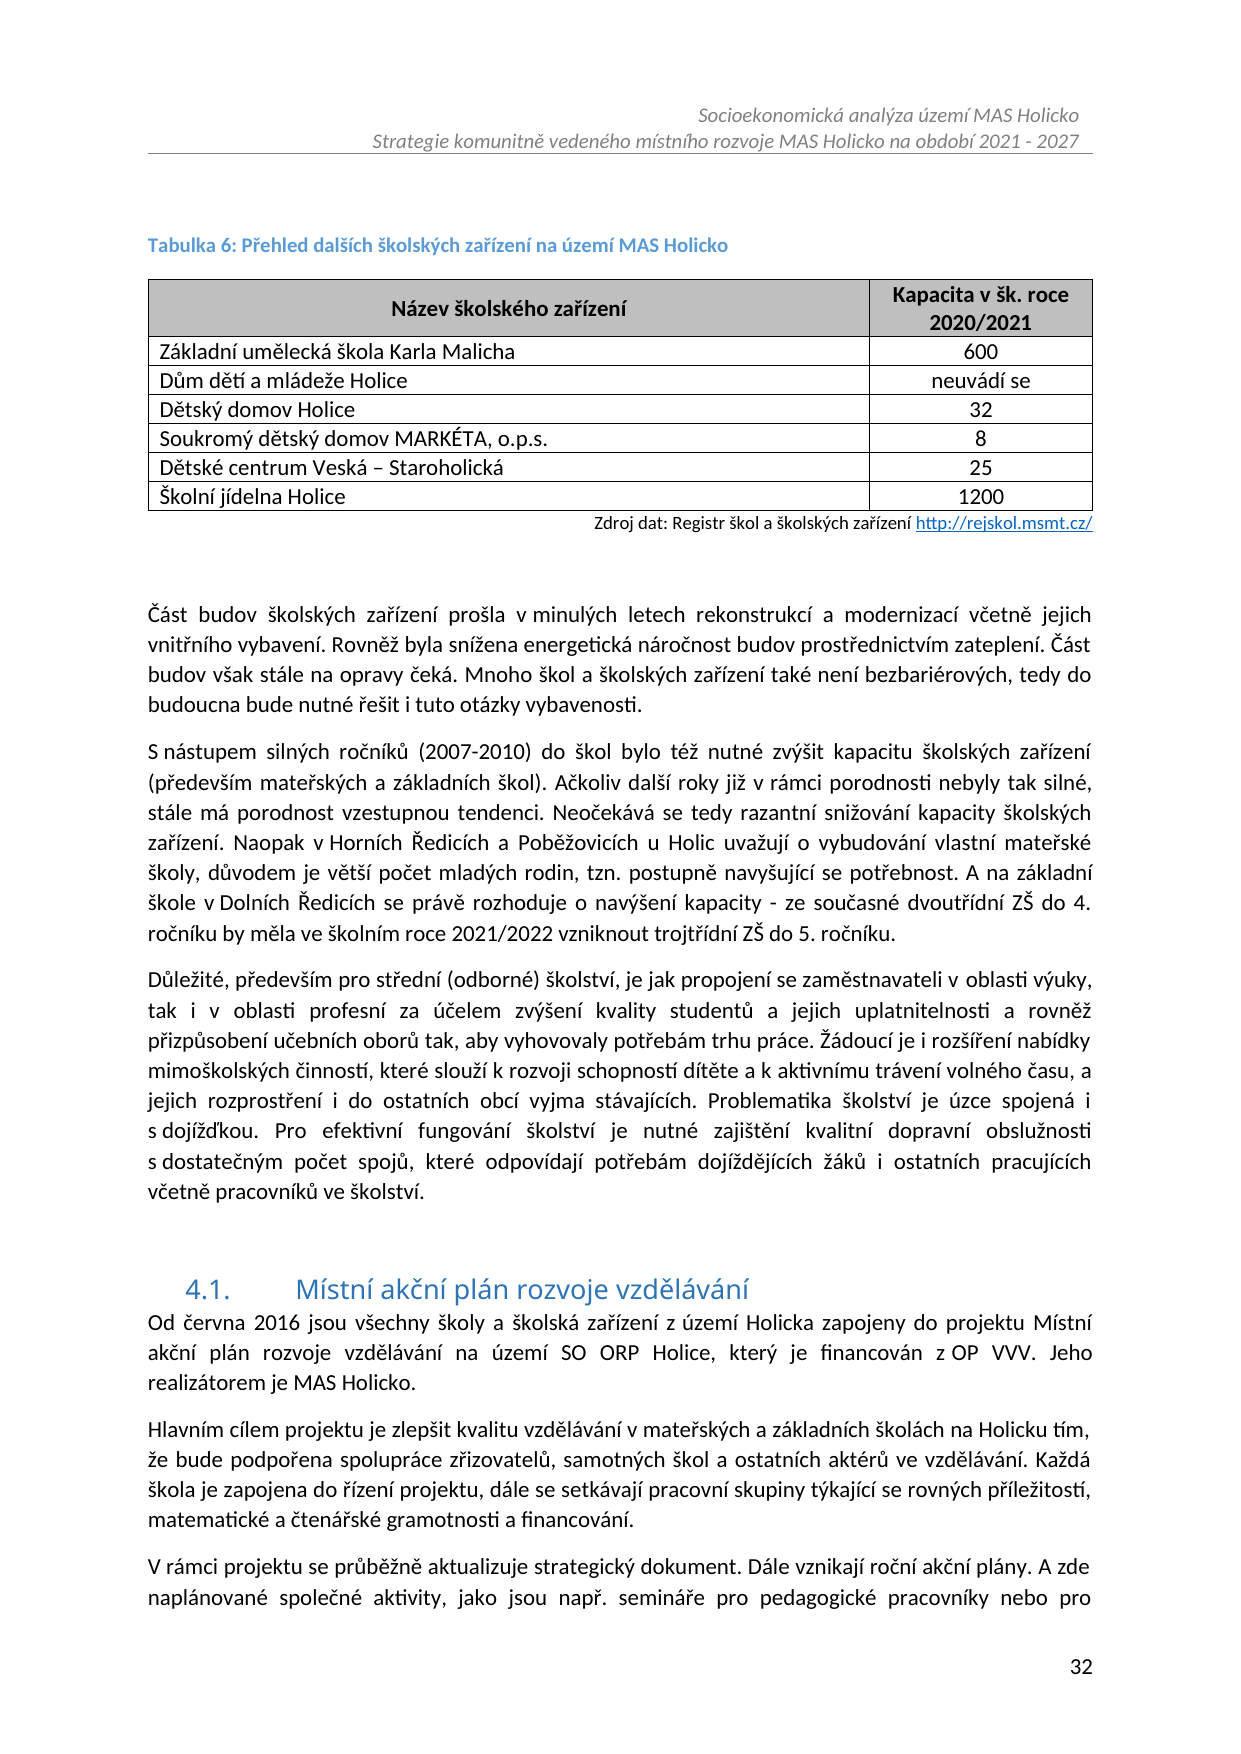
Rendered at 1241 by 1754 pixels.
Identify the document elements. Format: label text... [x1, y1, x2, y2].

table_cell Soukromý dětský domov MARKÉTA, o.p.s. [149, 424, 869, 452]
text Část budov školských zařízení prošla v minulých letech rekonstrukcí a modernizací včetně jejich vnitřního vybavení. Rovněž byla snížena energetická náročnost budov prostřednictvím zateplení. Část budov však stále na opravy čeká. Mnoho škol a školských zařízení také není bezbariérových, tedy do budoucna bude nutné řešit i tuto otázky vybavenosti. [148, 600, 1093, 718]
table_cell 25 [870, 453, 1092, 481]
text Tabulka 6: Přehled dalších školských zařízení na území MAS Holicko [148, 232, 1093, 258]
table_cell 600 [870, 337, 1092, 365]
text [148, 1552, 1093, 1611]
table_header Kapacita v šk. roce 2020/2021 [870, 280, 1092, 336]
table_cell Dětský domov Holice [149, 395, 869, 423]
text Hlavním cílem projektu je zlepšit kvalitu vzdělávání v mateřských a základních školách na Holicku tím, že bude podpořena spolupráce zřizovatelů, samotných škol a ostatních aktérů ve vzdělávání. Každá škola je zapojena do řízení projektu, dále se setkávají pracovní skupiny týkající se rovných příležitostí, matematické a čtenářské gramotnosti a financování. [148, 1415, 1093, 1533]
text Od června 2016 jsou všechny školy a školská zařízení z území Holicka zapojeny do projektu Místní akční plán rozvoje vzdělávání na území SO ORP Holice, který je financován z OP VVV. Jeho realizátorem je MAS Holicko. [148, 1308, 1093, 1396]
text S nástupem silných ročníků (2007-2010) do škol bylo též nutné zvýšit kapacitu školských zařízení (především mateřských a základních škol). Ačkoliv další roky již v rámci porodnosti nebyly tak silné, stále má porodnost vzestupnou tendenci. Neočekává se tedy razantní snižování kapacity školských zařízení. Naopak v Horních Ředicích a Poběžovicích u Holic uvažují o vybudování vlastní mateřské školy, důvodem je větší počet mladých rodin, tzn. postupně navyšující se potřebnost. A na základní škole v Dolních Ředicích se právě rozhoduje o navýšení kapacity - ze současné dvoutřídní ZŠ do 4. ročníku by měla ve školním roce 2021/2022 vzniknout trojtřídní ZŠ do 5. ročníku. [148, 737, 1093, 947]
table_cell Školní jídelna Holice [149, 482, 869, 510]
table_cell 32 [870, 395, 1092, 423]
text Důležité, především pro střední (odborné) školství, je jak propojení se zaměstnavateli v oblasti výuky, tak i v oblasti profesní za účelem zvýšení kvality studentů a jejich uplatnitelnosti a rovněž přizpůsobení učebních oborů tak, aby vyhovovaly potřebám trhu práce. Žádoucí je i rozšíření nabídky mimoškolských činností, které slouží k rozvoji schopností dítěte a k aktivnímu trávení volného času, a jejich rozprostření i do ostatních obcí vyjma stávajících. Problematika školství je úzce spojená i s dojížďkou. Pro efektivní fungování školství je nutné zajištění kvalitní dopravní obslužnosti s dostatečným počet spojů, které odpovídají potřebám dojíždějících žáků i ostatních pracujících včetně pracovníků ve školství. [148, 966, 1093, 1205]
table_cell Základní umělecká škola Karla Malicha [149, 337, 869, 365]
table_header Název školského zařízení [149, 280, 869, 336]
table_cell 8 [870, 424, 1092, 452]
table_cell 1200 [870, 482, 1092, 510]
subtitle Místní akční plán rozvoje vzdělávání [185, 1271, 1093, 1308]
table_cell neuvádí se [870, 366, 1092, 394]
table_cell Dům dětí a mládeže Holice [149, 366, 869, 394]
text Zdroj dat: Registr škol a školských zařízení http://rejskol.msmt.cz/ [148, 511, 1093, 534]
table_cell Dětské centrum Veská – Staroholická [149, 453, 869, 481]
